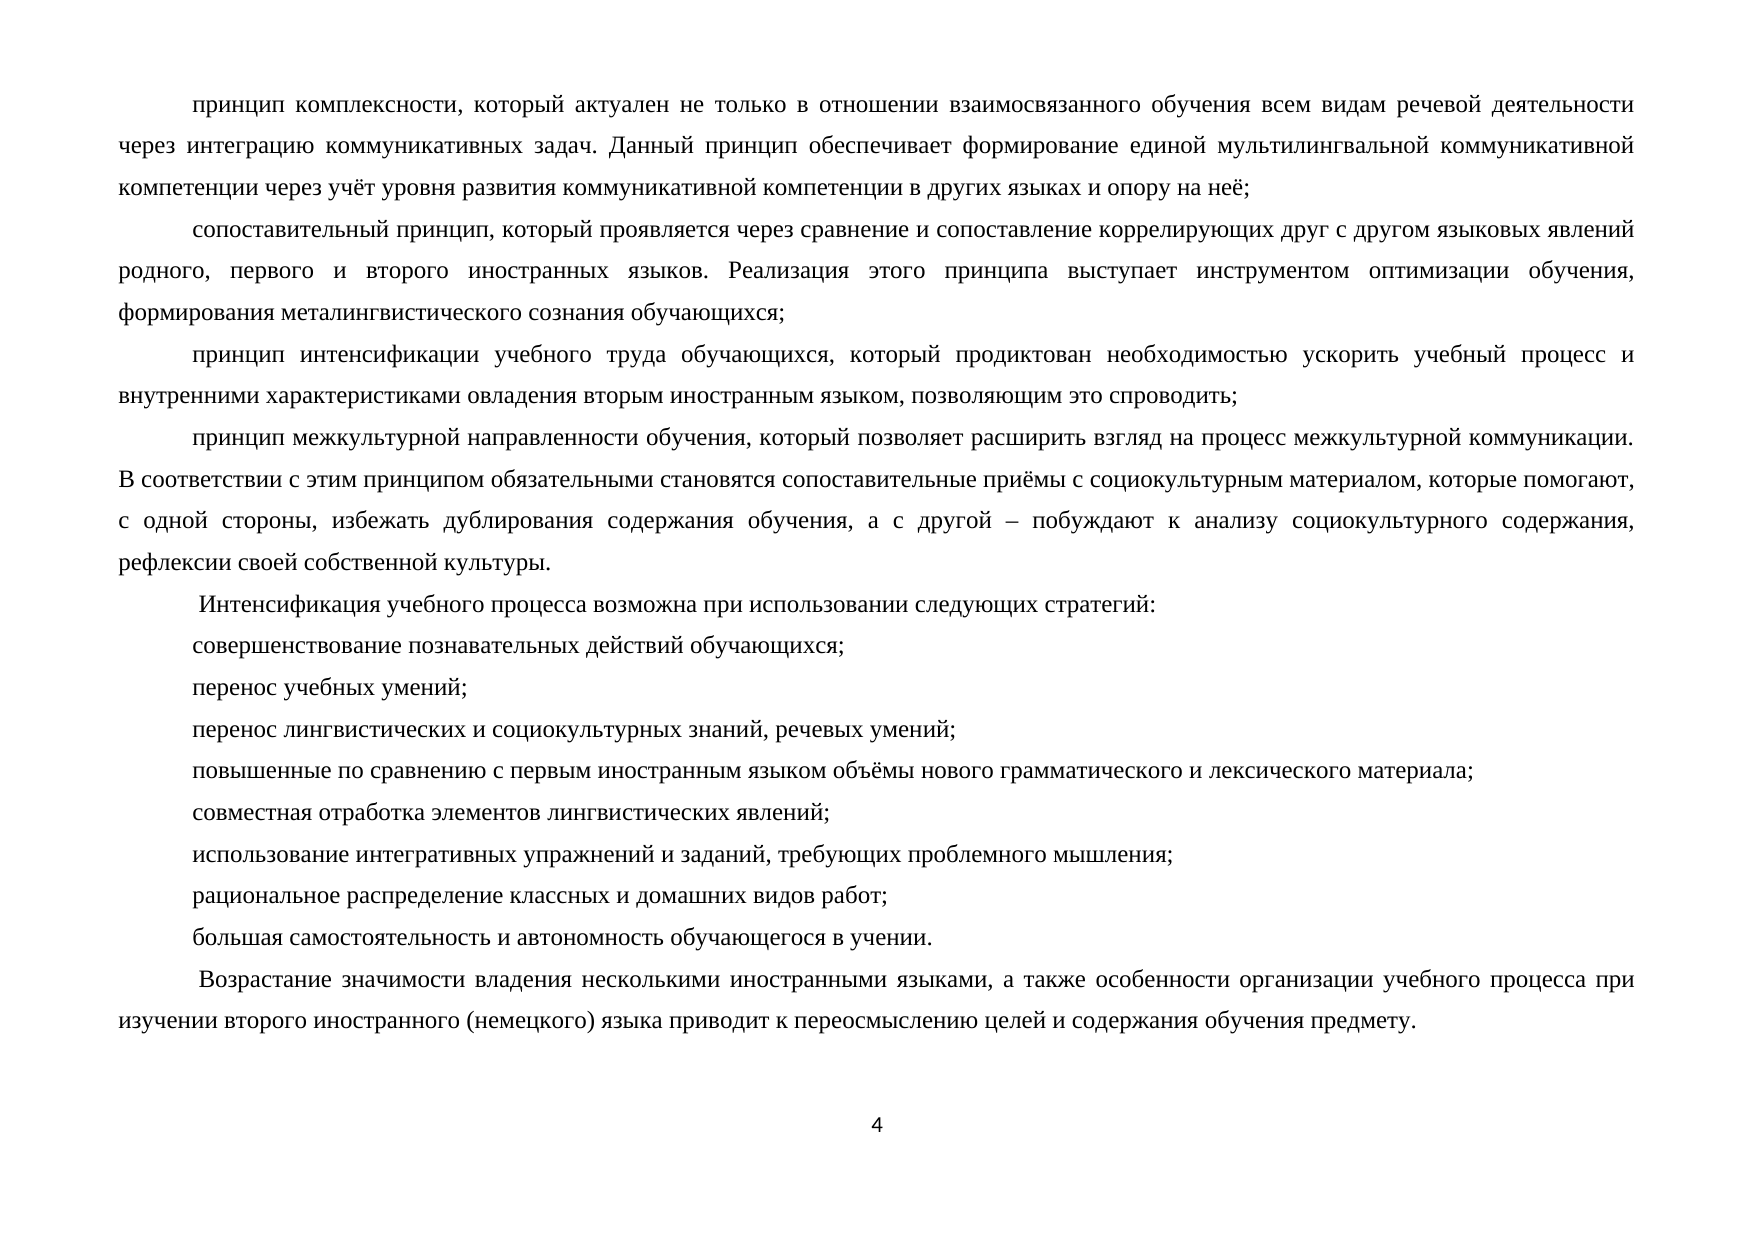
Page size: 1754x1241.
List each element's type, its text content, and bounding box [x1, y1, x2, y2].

text сопоставительный принцип, который проявляется через сравнение и сопоставление коррелирующих друг с другом языковых явлений родного, первого и второго иностранных языков. Реализация этого принципа выступает инструментом оптимизации обучения, формирования металингвистического сознания обучающихся; [118, 214, 1636, 326]
text принцип комплексности, который актуален не только в отношении взаимосвязанного обучения всем видам речевой деятельности через интеграцию коммуникативных задач. Данный принцип обеспечивает формирование единой мультилингвальной коммуникативной компетенции через учёт уровня развития коммуникативной компетенции в других языках и опору на неё; [118, 89, 1636, 201]
text перенос лингвистических и социокультурных знаний, речевых умений; [118, 714, 1636, 742]
text принцип межкультурной направленности обучения, который позволяет расширить взгляд на процесс межкультурной коммуникации. В соответствии с этим принципом обязательными становятся сопоставительные приёмы с социокультурным материалом, которые помогают, с одной стороны, избежать дублирования содержания обучения, а с другой – побуждают к анализу социокультурного содержания, рефлексии своей собственной культуры. [118, 422, 1636, 576]
text рациональное распределение классных и домашних видов работ; [118, 880, 1636, 909]
text использование интегративных упражнений и заданий, требующих проблемного мышления; [118, 839, 1636, 867]
text большая самостоятельность и автономность обучающегося в учении. [118, 922, 1636, 951]
text Возрастание значимости владения несколькими иностранными языками, а также особенности организации учебного процесса при изучении второго иностранного (немецкого) языка приводит к переосмыслению целей и содержания обучения предмету. [118, 964, 1636, 1034]
text совершенствование познавательных действий обучающихся; [118, 630, 1636, 659]
text перенос учебных умений; [118, 672, 1636, 701]
text принцип интенсификации учебного труда обучающихся, который продиктован необходимостью ускорить учебный процесс и внутренними характеристиками овладения вторым иностранным языком, позволяющим это спроводить; [118, 339, 1636, 409]
text совместная отработка элементов лингвистических явлений; [118, 797, 1636, 826]
text Интенсификация учебного процесса возможна при использовании следующих стратегий: [118, 589, 1636, 617]
text повышенные по сравнению с первым иностранным языком объёмы нового грамматического и лексического материала; [118, 755, 1636, 784]
